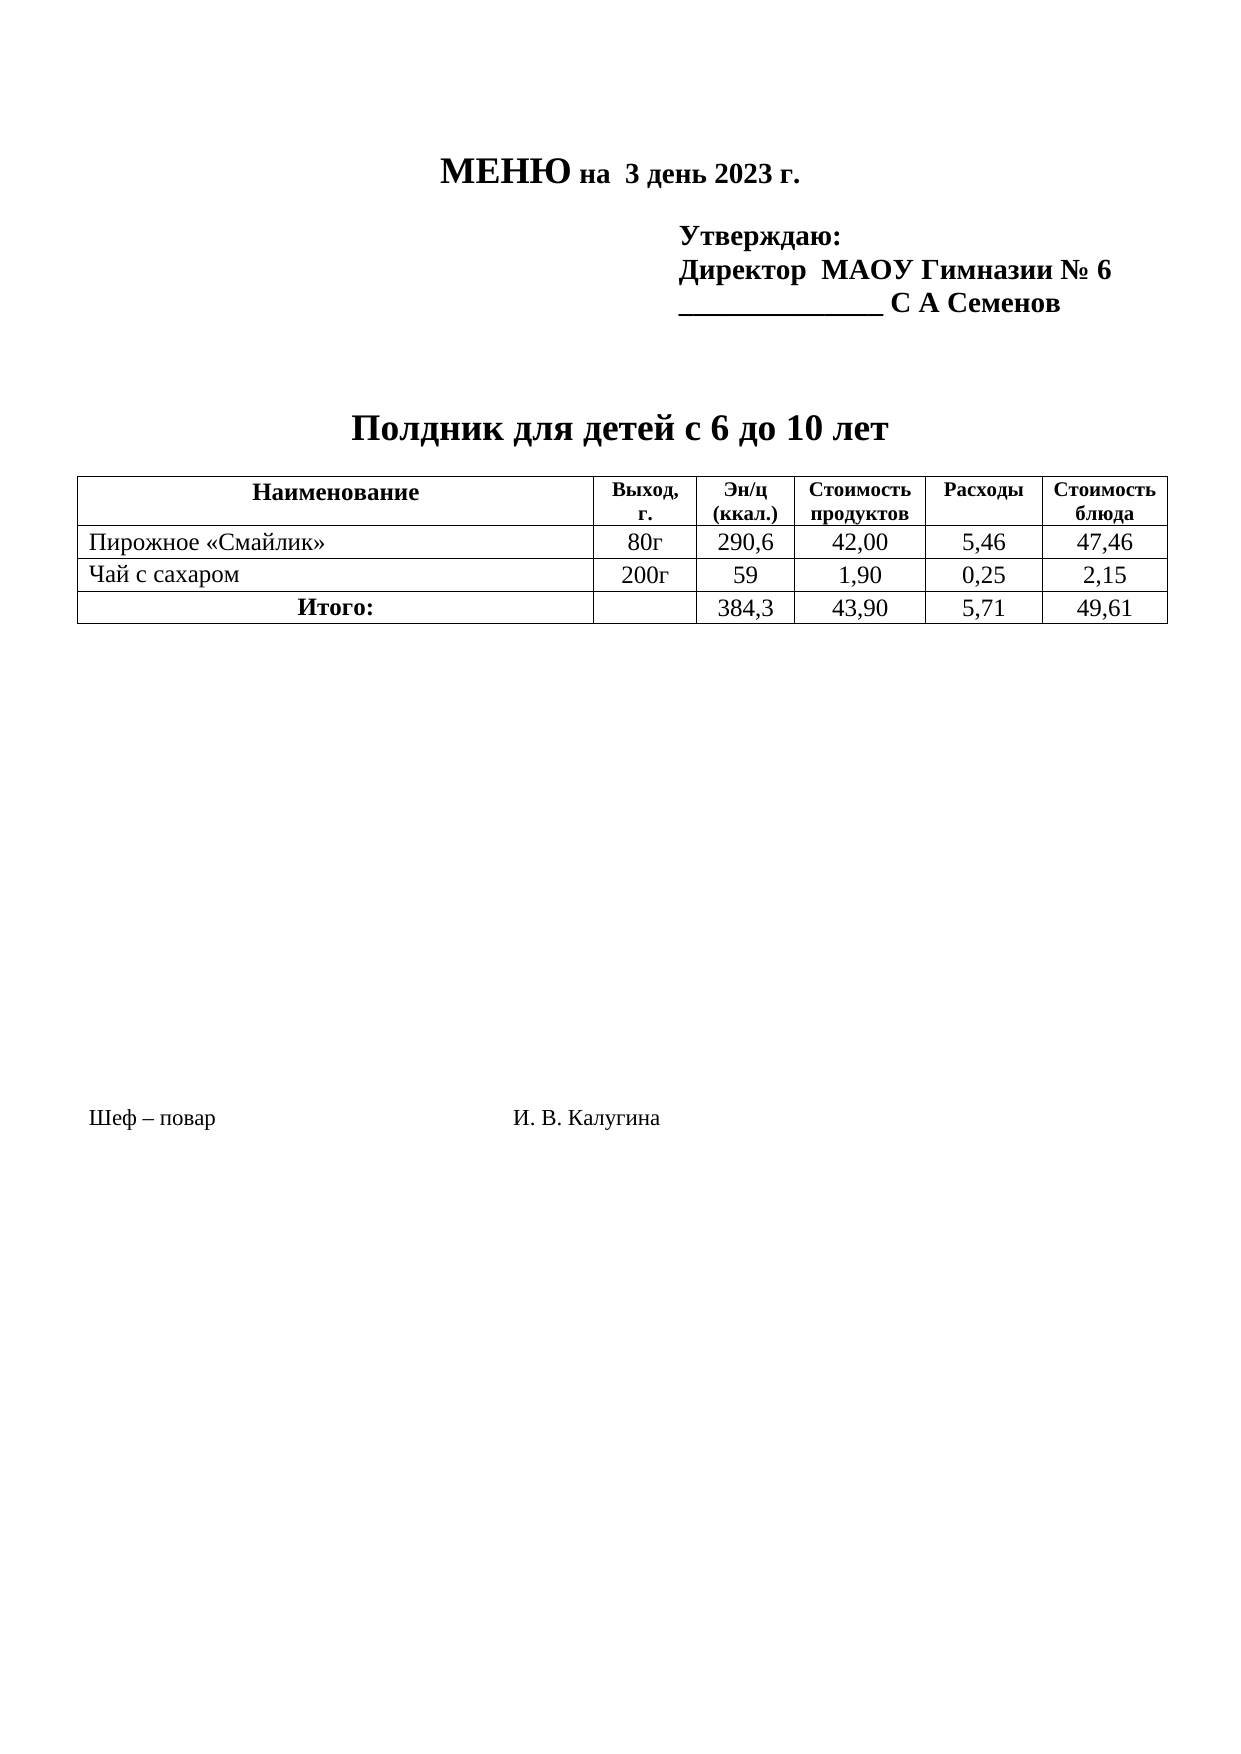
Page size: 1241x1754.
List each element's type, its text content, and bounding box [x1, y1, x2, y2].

text МЕНЮ на 3 день 2023 г. [89, 148, 1152, 191]
table_cell Чай с сахаром [78, 559, 593, 591]
table_header Расходы [926, 477, 1042, 525]
table_cell 47,46 [1043, 526, 1167, 558]
table_cell 2,15 [1043, 559, 1167, 591]
table_header Наименование [78, 477, 593, 525]
table_header Эн/ц (ккал.) [697, 477, 794, 525]
table_cell 42,00 [795, 526, 925, 558]
table_cell 200г [594, 559, 696, 591]
text Шеф – повар И. В. Калугина [89, 1104, 1152, 1131]
text ______________ С А Семенов [679, 286, 1152, 319]
table_cell 5,71 [926, 592, 1042, 623]
table_cell 384,3 [697, 592, 794, 623]
table_cell 290,6 [697, 526, 794, 558]
text Директор МАОУ Гимназии № 6 [679, 252, 1152, 286]
table_cell [594, 592, 696, 623]
text Утверждаю: [679, 218, 1152, 252]
table_cell 59 [697, 559, 794, 591]
table_header Стоимость блюда [1043, 477, 1167, 525]
table_cell Итого: [78, 592, 593, 623]
table_cell 1,90 [795, 559, 925, 591]
table_cell Пирожное «Смайлик» [78, 526, 593, 558]
table_cell 80г [594, 526, 696, 558]
table_cell 43,90 [795, 592, 925, 623]
table_cell 0,25 [926, 559, 1042, 591]
text Полдник для детей с 6 до 10 лет [89, 405, 1152, 448]
table_cell 49,61 [1043, 592, 1167, 623]
table_cell 5,46 [926, 526, 1042, 558]
table_header Стоимость продуктов [795, 477, 925, 525]
table_header Выход, г. [594, 477, 696, 525]
